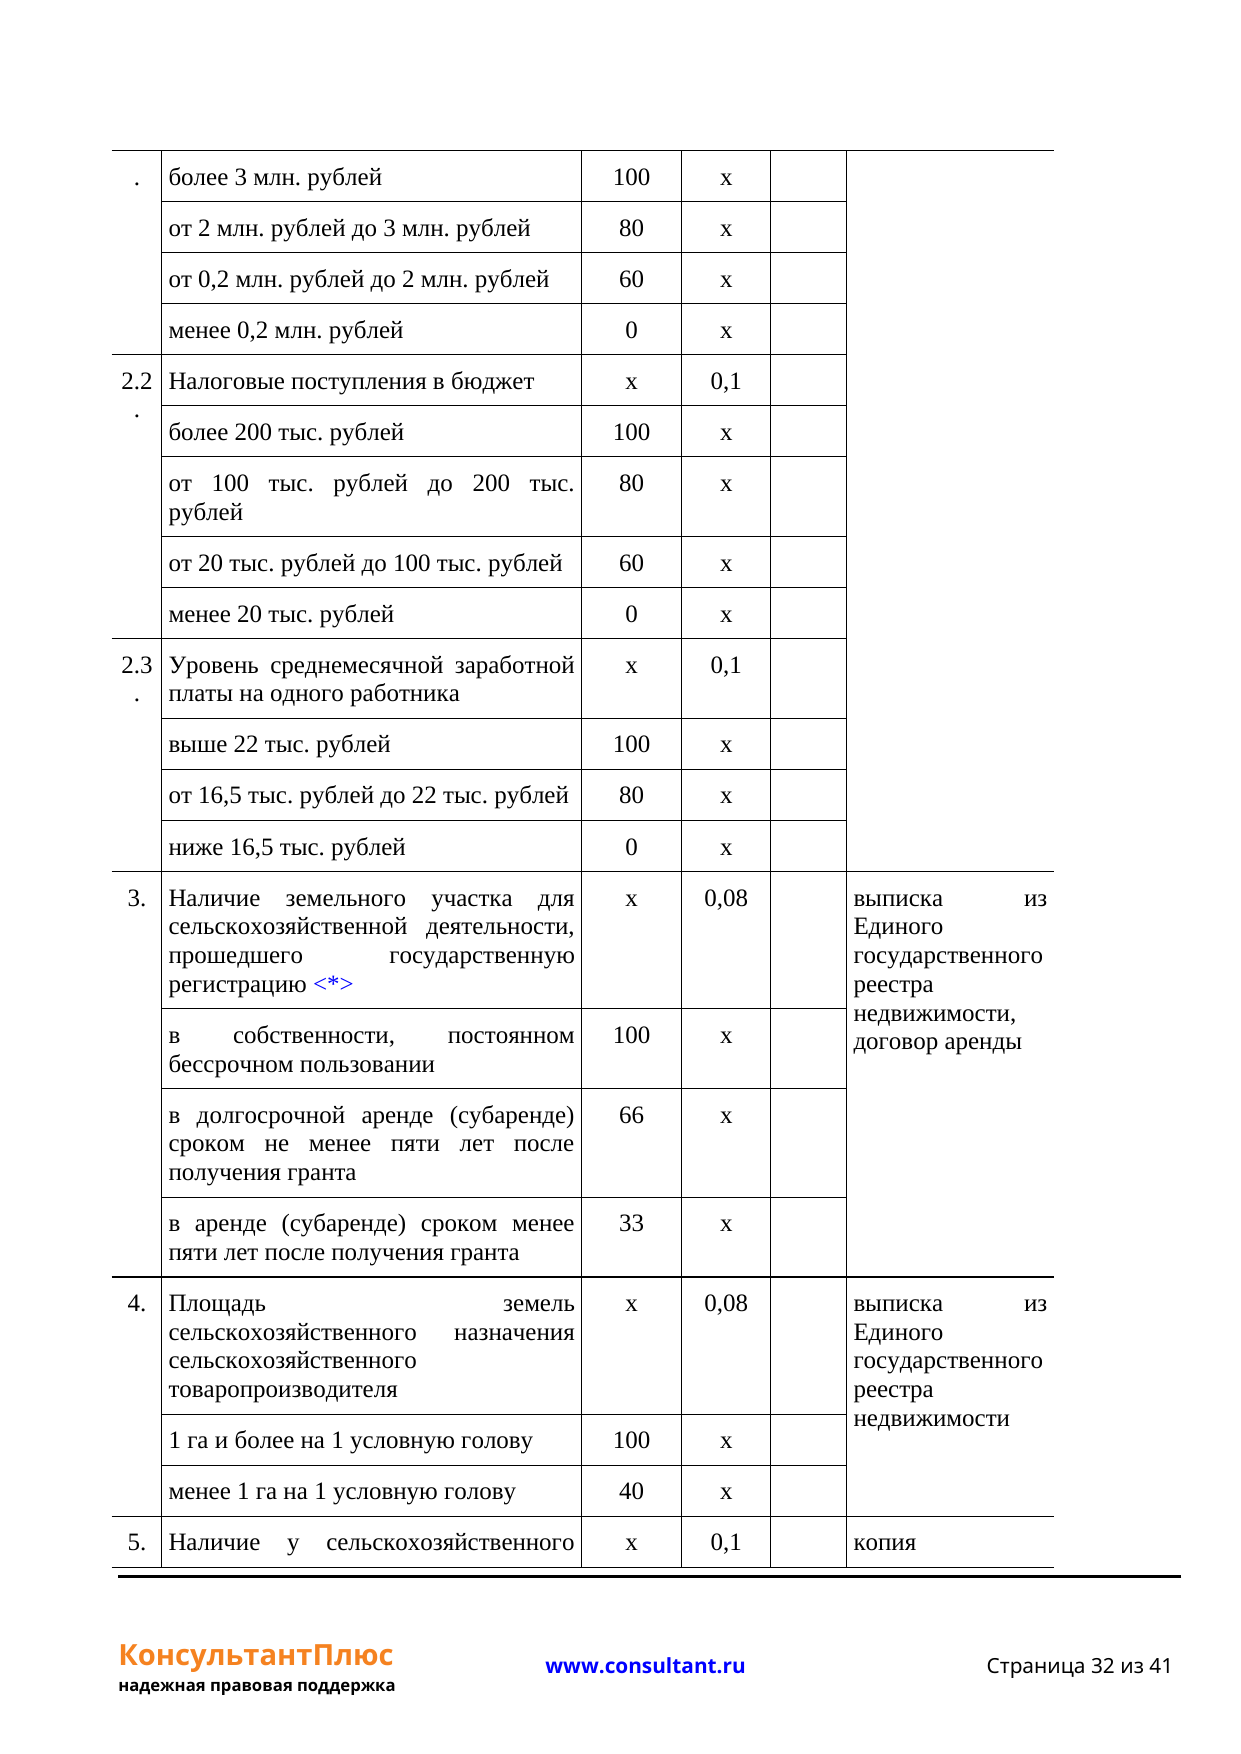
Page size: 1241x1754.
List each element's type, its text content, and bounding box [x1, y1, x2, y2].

table_cell 0,08 [682, 1278, 770, 1414]
table_cell x [582, 872, 681, 1008]
table_cell x [682, 1089, 770, 1197]
table_cell x [582, 1278, 681, 1414]
table_cell x [682, 406, 770, 456]
table_cell [771, 355, 846, 405]
table_cell 1 га и более на 1 условную голову [162, 1415, 581, 1465]
table_cell выше 22 тыс. рублей [162, 719, 581, 769]
table_cell x [682, 821, 770, 871]
table_cell x [682, 588, 770, 638]
table_cell [771, 821, 846, 871]
table_cell [771, 537, 846, 587]
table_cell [162, 1517, 581, 1567]
table_cell x [682, 151, 770, 201]
table_cell [771, 1415, 846, 1465]
table_cell Уровень среднемесячной заработной платы на одного работника [162, 639, 581, 718]
table_cell от 0,2 млн. рублей до 2 млн. рублей [162, 253, 581, 303]
table_cell в собственности, постоянном бессрочном пользовании [162, 1009, 581, 1088]
table_cell менее 20 тыс. рублей [162, 588, 581, 638]
table_cell выписка из Единого государственного реестра недвижимости [847, 1278, 1054, 1516]
table_cell выписка из Единого государственного реестра недвижимости, договор аренды [847, 872, 1054, 1276]
table_cell x [582, 1517, 681, 1567]
table_cell [771, 1466, 846, 1516]
table_cell 2.1. [112, 151, 161, 354]
table_cell [771, 253, 846, 303]
table_cell 0,08 [682, 872, 770, 1008]
table_cell [771, 151, 846, 201]
table_cell [771, 1517, 846, 1567]
table_cell Наличие земельного участка для сельскохозяйственной деятельности, прошедшего государственную регистрацию <*> [162, 872, 581, 1008]
table_cell [771, 1089, 846, 1197]
table_cell менее 0,2 млн. рублей [162, 304, 581, 354]
table_cell 2.3. [112, 639, 161, 871]
table_cell 33 [582, 1198, 681, 1276]
table_cell x [682, 770, 770, 820]
table_cell 100 [582, 1009, 681, 1088]
table_cell [771, 304, 846, 354]
table_cell [771, 588, 846, 638]
table_cell 100 [582, 406, 681, 456]
table_cell 66 [582, 1089, 681, 1197]
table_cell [847, 1517, 1054, 1567]
table_cell x [682, 1198, 770, 1276]
table_cell от 2 млн. рублей до 3 млн. рублей [162, 202, 581, 252]
table_cell ниже 16,5 тыс. рублей [162, 821, 581, 871]
table_cell в долгосрочной аренде (субаренде) сроком не менее пяти лет после получения гранта [162, 1089, 581, 1197]
table_cell x [582, 639, 681, 718]
table_cell x [682, 457, 770, 536]
table_cell 100 [582, 151, 681, 201]
table_cell 0,1 [682, 1517, 770, 1567]
table_cell x [682, 537, 770, 587]
table_cell 3. [112, 872, 161, 1276]
table_cell более 200 тыс. рублей [162, 406, 581, 456]
table_cell 4. [112, 1278, 161, 1516]
table_cell [771, 1198, 846, 1276]
table_cell [771, 202, 846, 252]
table_cell 5. [112, 1517, 161, 1567]
table_cell 80 [582, 457, 681, 536]
table_cell 0 [582, 588, 681, 638]
table_cell [771, 639, 846, 718]
table_cell [771, 872, 846, 1008]
table_cell x [582, 355, 681, 405]
table_cell 60 [582, 253, 681, 303]
table_cell 0 [582, 821, 681, 871]
table_cell 100 [582, 719, 681, 769]
table_cell 2.2. [112, 355, 161, 638]
table_cell [771, 457, 846, 536]
table_cell от 20 тыс. рублей до 100 тыс. рублей [162, 537, 581, 587]
table_cell [771, 1278, 846, 1414]
table_cell x [682, 1466, 770, 1516]
table_cell Налоговые поступления в бюджет [162, 355, 581, 405]
table_cell менее 1 га на 1 условную голову [162, 1466, 581, 1516]
table_cell 80 [582, 770, 681, 820]
table_cell x [682, 202, 770, 252]
table_cell от 16,5 тыс. рублей до 22 тыс. рублей [162, 770, 581, 820]
table_cell 0 [582, 304, 681, 354]
table_cell от 100 тыс. рублей до 200 тыс. рублей [162, 457, 581, 536]
table_cell более 3 млн. рублей [162, 151, 581, 201]
table_cell 60 [582, 537, 681, 587]
table_cell 0,1 [682, 355, 770, 405]
table_cell x [682, 304, 770, 354]
table_cell 80 [582, 202, 681, 252]
table_cell [771, 719, 846, 769]
table_cell x [682, 719, 770, 769]
table_cell Площадь земель сельскохозяйственного назначения сельскохозяйственного товаропроизводителя [162, 1278, 581, 1414]
table_cell [771, 406, 846, 456]
table_cell [771, 770, 846, 820]
table_cell в аренде (субаренде) сроком менее пяти лет после получения гранта [162, 1198, 581, 1276]
table_cell 0,1 [682, 639, 770, 718]
table_cell 100 [582, 1415, 681, 1465]
table_cell 40 [582, 1466, 681, 1516]
table_cell x [682, 1009, 770, 1088]
table_cell x [682, 253, 770, 303]
table_cell [771, 1009, 846, 1088]
table_cell x [682, 1415, 770, 1465]
